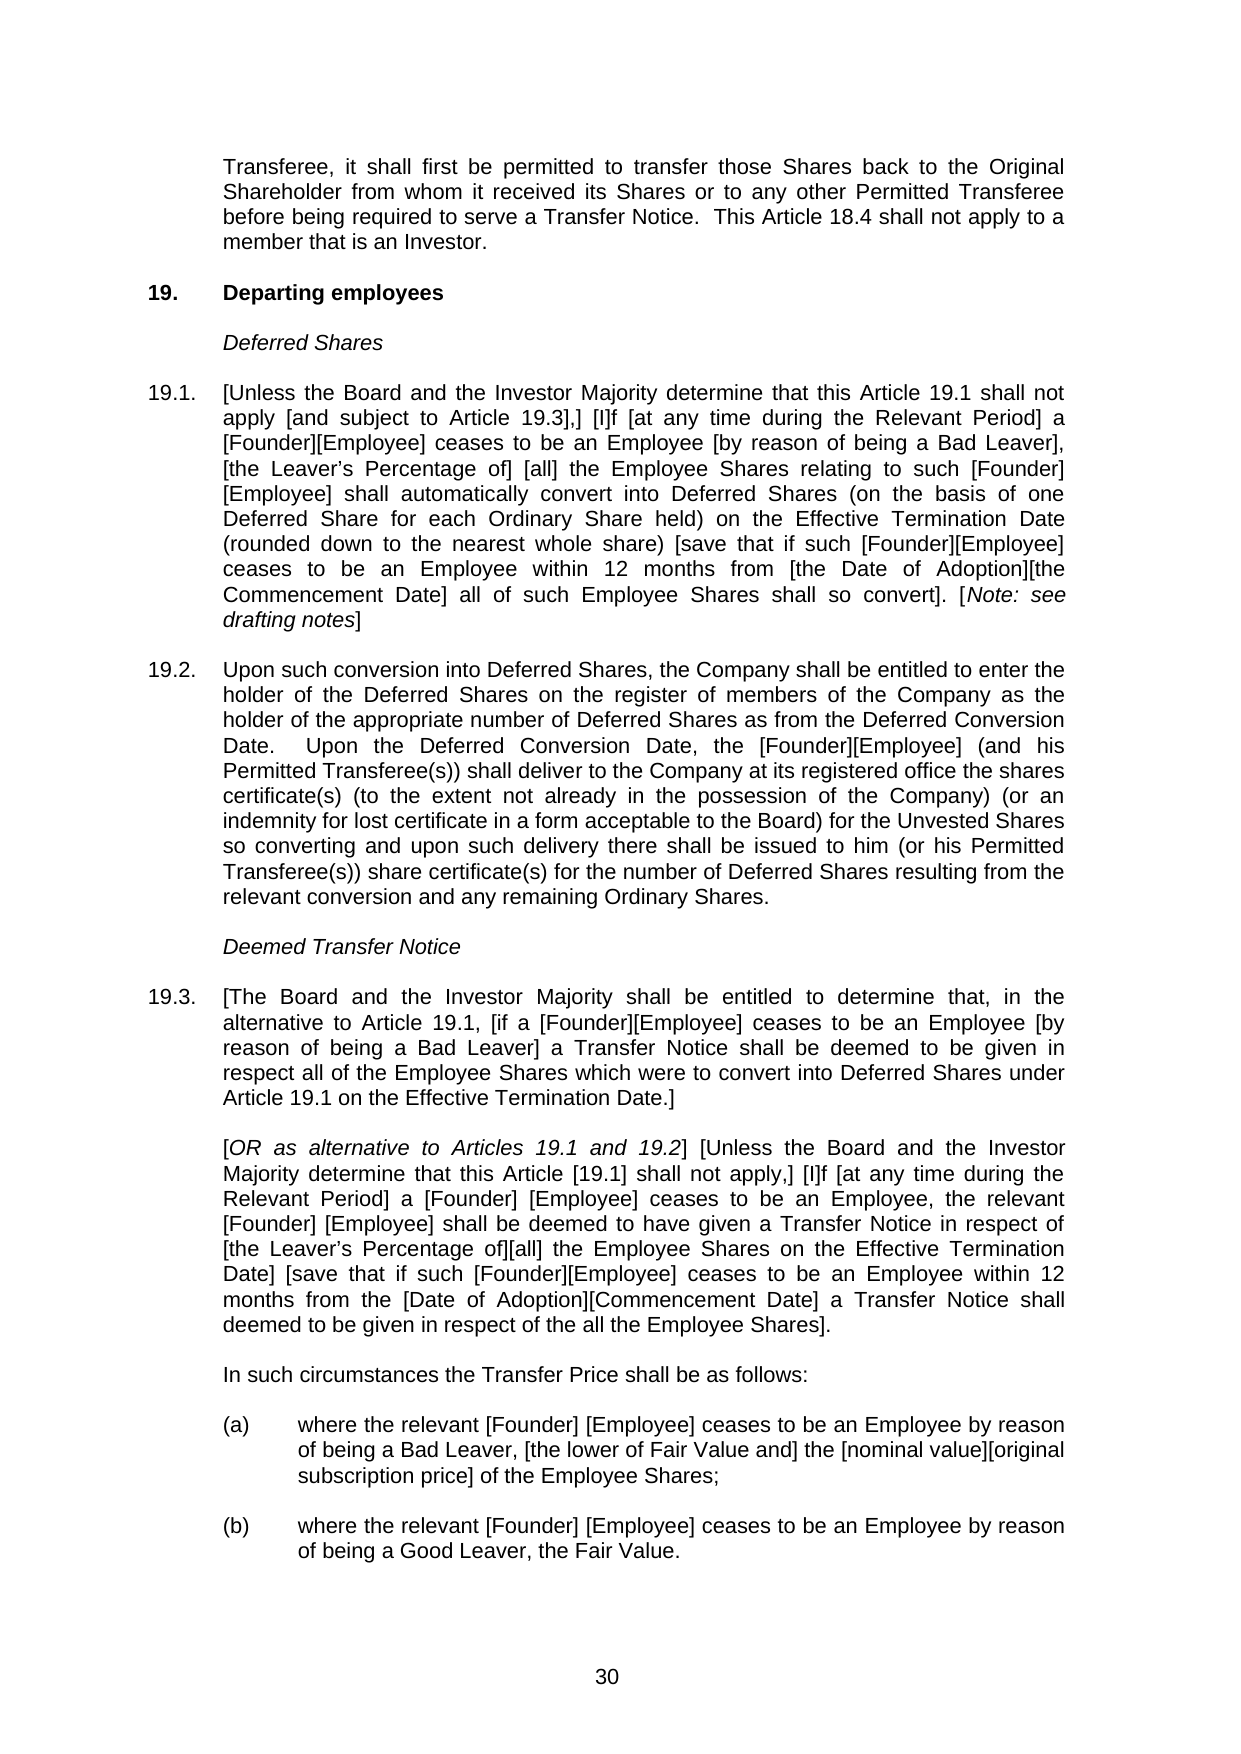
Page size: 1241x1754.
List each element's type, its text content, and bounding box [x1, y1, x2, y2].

subtitle [OR as alternative to Articles 19.1 and 19.2] [Unless the Board and the Investor Majority determine that this Article [19.1] shall not apply,] [I]f [at any time during the Relevant Period] a [Founder] [Employee] ceases to be an Employee, the relevant [Founder] [Employee] shall be deemed to have given a Transfer Notice in respect of [the Leaver’s Percentage of][all] the Employee Shares on the Effective Termination Date] [save that if such [Founder][Employee] ceases to be an Employee within 12 months from the [Date of Adoption][Commencement Date] a Transfer Notice shall deemed to be given in respect of the all the Employee Shares]. [223, 1135, 1066, 1337]
subtitle [Unless the Board and the Investor Majority determine that this Article 19.1 shall not apply [and subject to Article 19.3],] [I]f [at any time during the Relevant Period] a [Founder][Employee] ceases to be an Employee [by reason of being a Bad Leaver], [the Leaver’s Percentage of] [all] the Employee Shares relating to such [Founder][Employee] shall automatically convert into Deferred Shares (on the basis of one Deferred Share for each Ordinary Share held) on the Effective Termination Date (rounded down to the nearest whole share) [save that if such [Founder][Employee] ceases to be an Employee within 12 months from [the Date of Adoption][the Commencement Date] all of such Employee Shares shall so convert]. [Note: see drafting notes] [148, 380, 1066, 632]
subtitle Departing employees [148, 279, 1066, 304]
subtitle Deemed Transfer Notice [223, 934, 1066, 959]
subtitle where the relevant [Founder] [Employee] ceases to be an Employee by reason of being a Good Leaver, the Fair Value. [223, 1513, 1066, 1563]
subtitle where the relevant [Founder] [Employee] ceases to be an Employee by reason of being a Bad Leaver, [the lower of Fair Value and] the [nominal value][original subscription price] of the Employee Shares; [223, 1412, 1066, 1488]
subtitle Upon such conversion into Deferred Shares, the Company shall be entitled to enter the holder of the Deferred Shares on the register of members of the Company as the holder of the appropriate number of Deferred Shares as from the Deferred Conversion Date. Upon the Deferred Conversion Date, the [Founder][Employee] (and his Permitted Transferee(s)) shall deliver to the Company at its registered office the shares certificate(s) (to the extent not already in the possession of the Company) (or an indemnity for lost certificate in a form acceptable to the Board) for the Unvested Shares so converting and upon such delivery there shall be issued to him (or his Permitted Transferee(s)) share certificate(s) for the number of Deferred Shares resulting from the relevant conversion and any remaining Ordinary Shares. [148, 657, 1066, 909]
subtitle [148, 153, 1066, 254]
subtitle [The Board and the Investor Majority shall be entitled to determine that, in the alternative to Article 19.1, [if a [Founder][Employee] ceases to be an Employee [by reason of being a Bad Leaver] a Transfer Notice shall be deemed to be given in respect all of the Employee Shares which were to convert into Deferred Shares under Article 19.1 on the Effective Termination Date.] [148, 984, 1066, 1110]
subtitle Deferred Shares [223, 329, 1066, 355]
subtitle In such circumstances the Transfer Price shall be as follows: [223, 1362, 1066, 1387]
